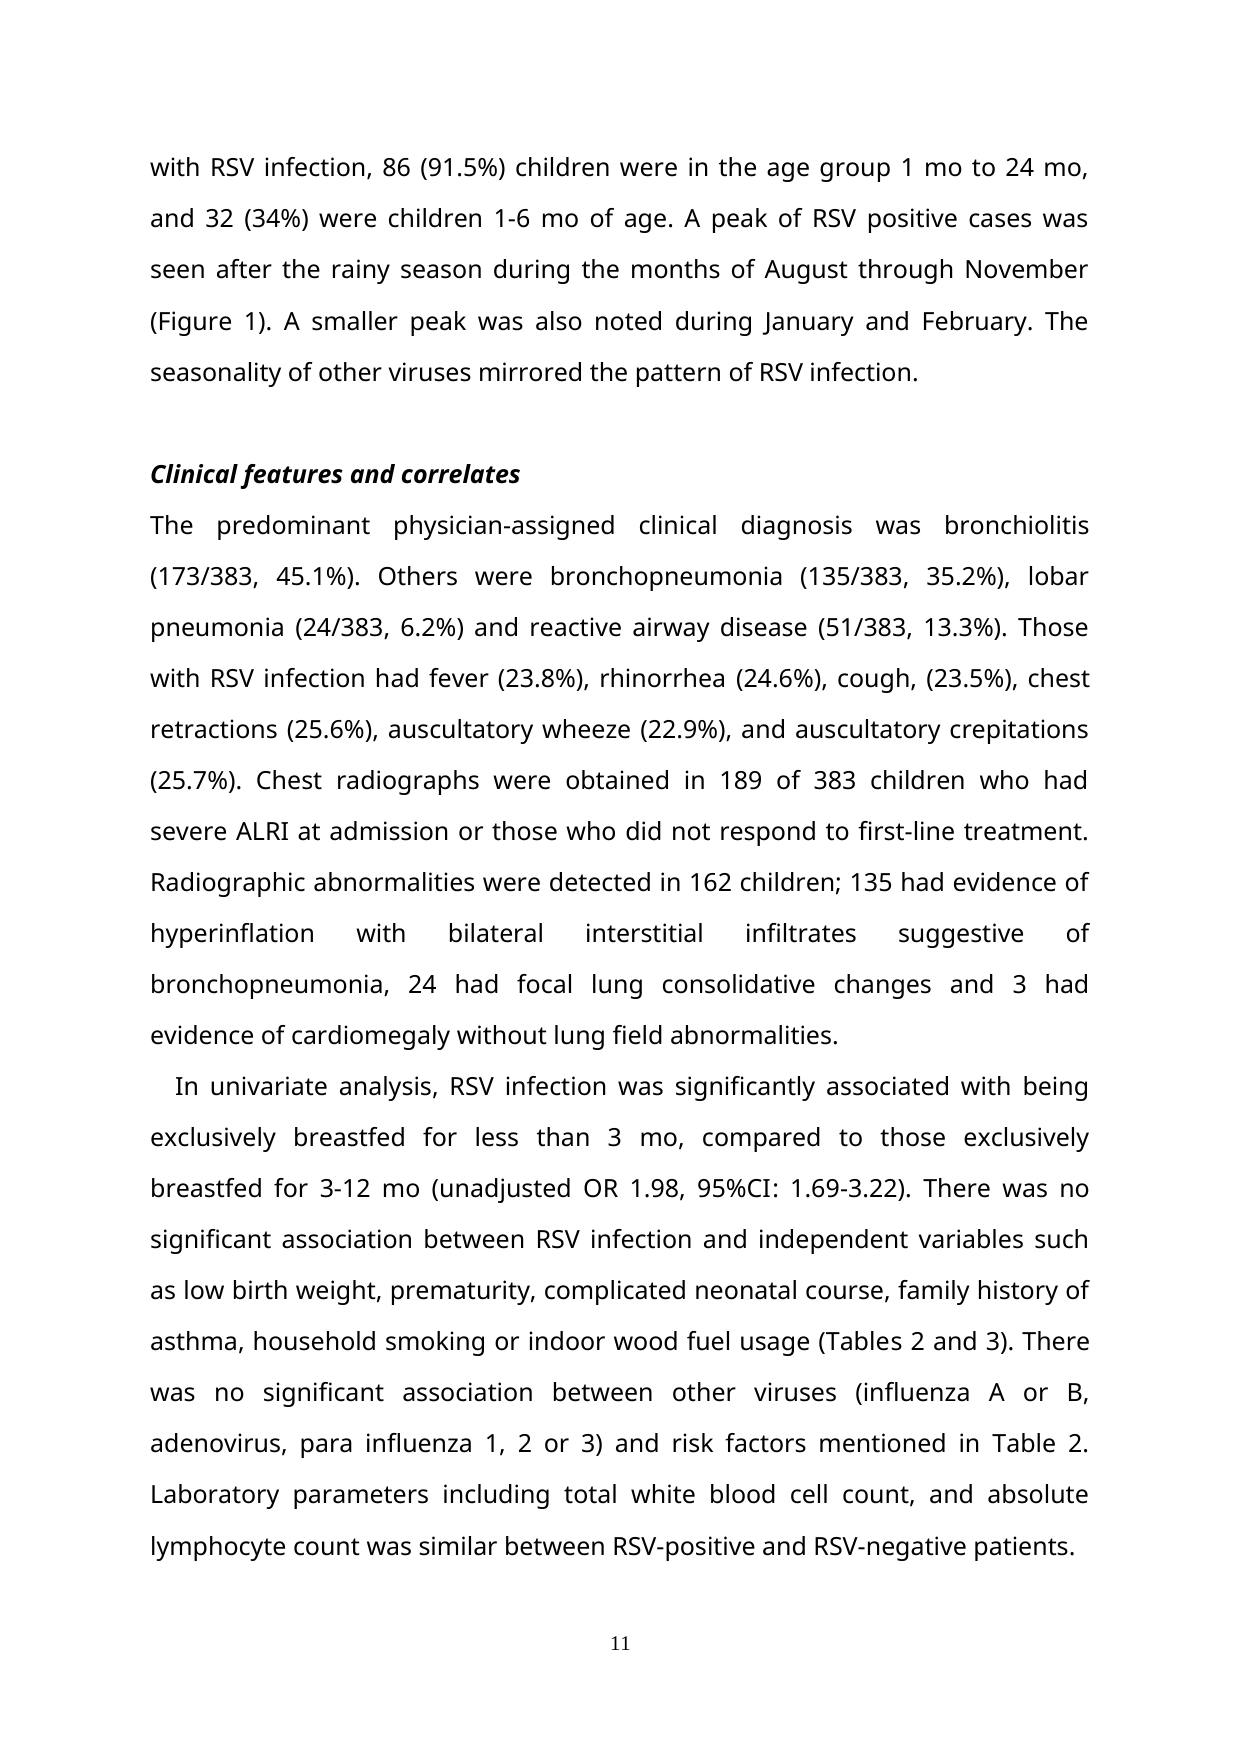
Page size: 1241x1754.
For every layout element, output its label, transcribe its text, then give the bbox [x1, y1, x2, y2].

text In univariate analysis, RSV infection was significantly associated with being exclusively breastfed for less than 3 mo, compared to those exclusively breastfed for 3-12 mo (unadjusted OR 1.98, 95%CI: 1.69-3.22). There was no significant association between RSV infection and independent variables such as low birth weight, prematurity, complicated neonatal course, family history of asthma, household smoking or indoor wood fuel usage (Tables 2 and 3). There was no significant association between other viruses (influenza A or B, adenovirus, para influenza 1, 2 or 3) and risk factors mentioned in Table 2. Laboratory parameters including total white blood cell count, and absolute lymphocyte count was similar between RSV-positive and RSV-negative patients. [150, 1069, 1090, 1562]
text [150, 150, 1090, 388]
text Clinical features and correlates [150, 456, 1090, 490]
text The predominant physician-assigned clinical diagnosis was bronchiolitis (173/383, 45.1%). Others were bronchopneumonia (135/383, 35.2%), lobar pneumonia (24/383, 6.2%) and reactive airway disease (51/383, 13.3%). Those with RSV infection had fever (23.8%), rhinorrhea (24.6%), cough, (23.5%), chest retractions (25.6%), auscultatory wheeze (22.9%), and auscultatory crepitations (25.7%). Chest radiographs were obtained in 189 of 383 children who had severe ALRI at admission or those who did not respond to first-line treatment. Radiographic abnormalities were detected in 162 children; 135 had evidence of hyperinflation with bilateral interstitial infiltrates suggestive of bronchopneumonia, 24 had focal lung consolidative changes and 3 had evidence of cardiomegaly without lung field abnormalities. [150, 507, 1090, 1052]
